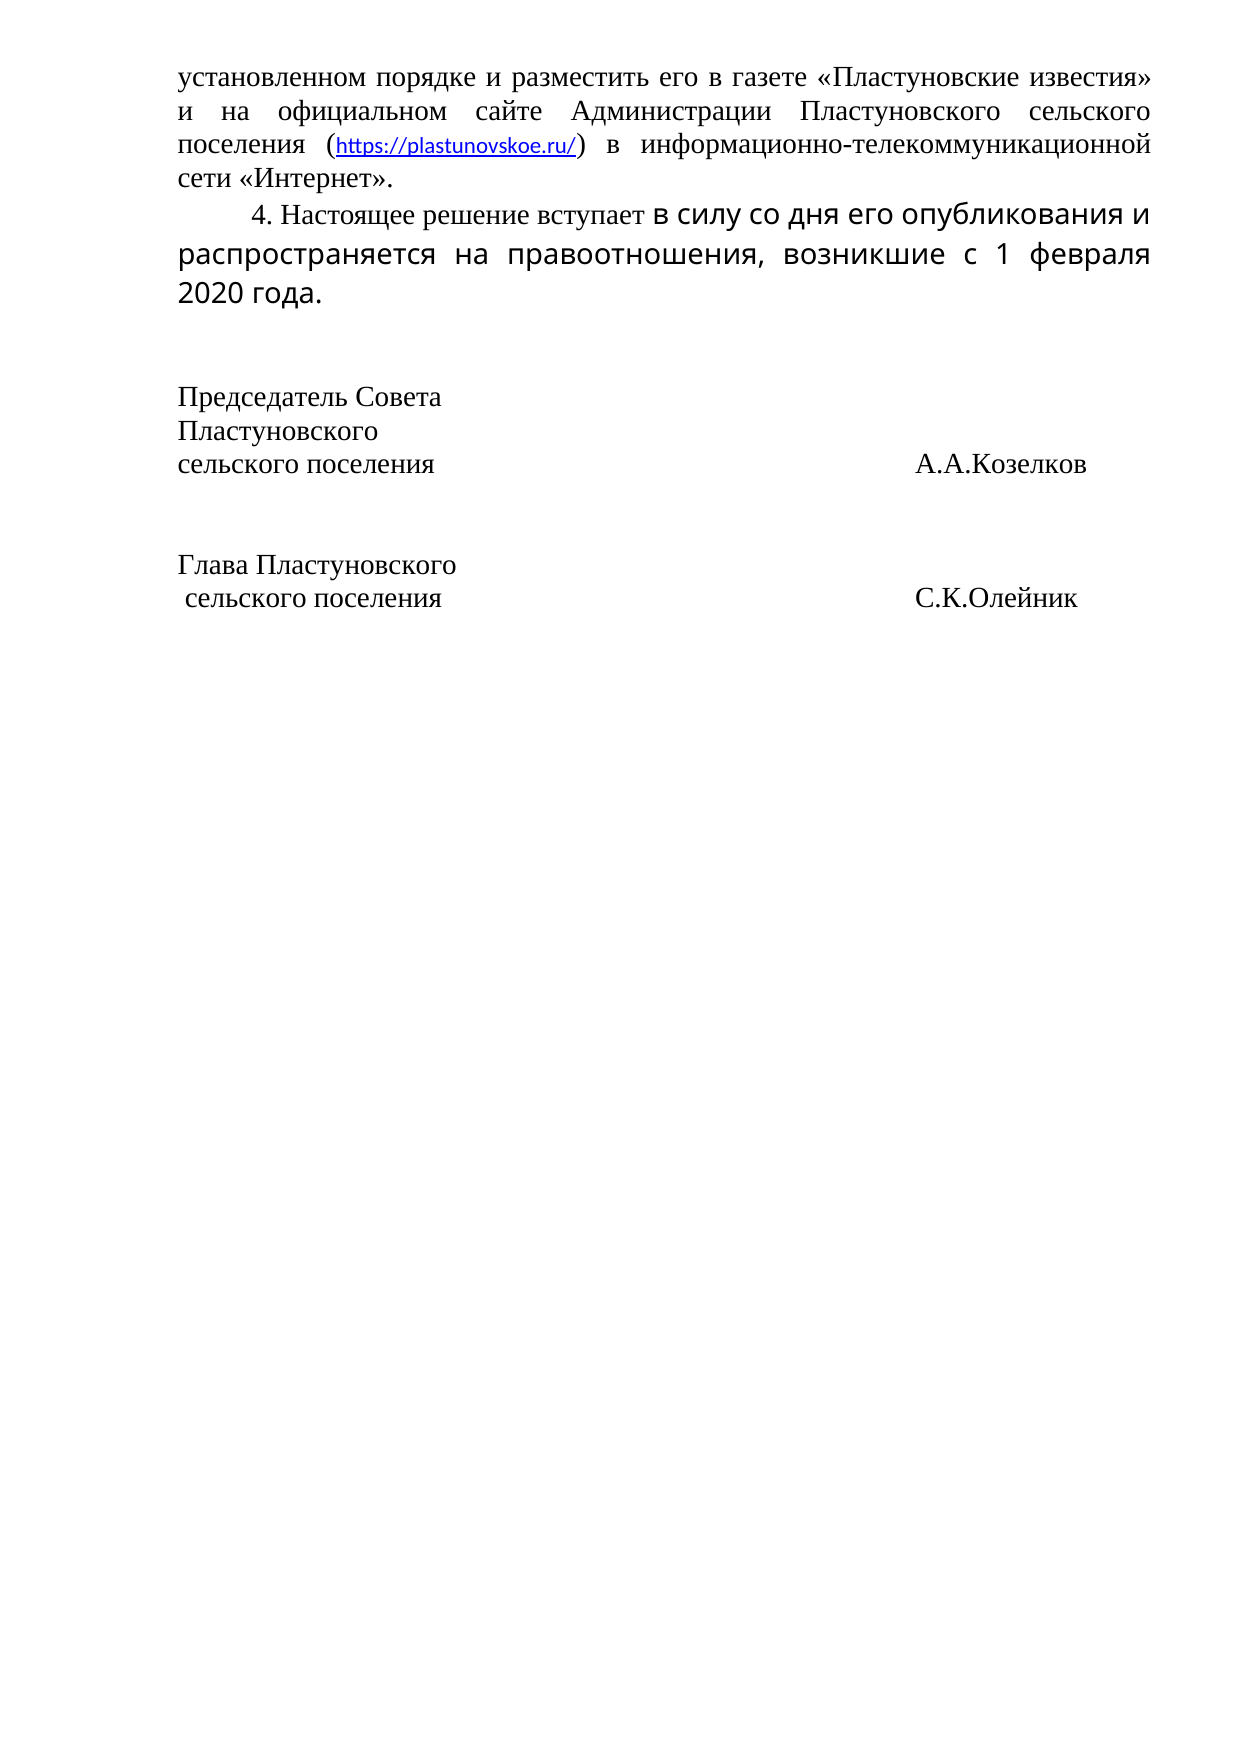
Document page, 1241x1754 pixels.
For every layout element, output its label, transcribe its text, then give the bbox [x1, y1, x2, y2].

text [177, 59, 1152, 193]
text Председатель Совета [177, 379, 1152, 413]
text Пластуновского [177, 413, 1152, 446]
text Глава Пластуновского [177, 547, 1152, 581]
text сельского поселения С.К.Олейник [177, 581, 1152, 614]
text сельского поселения А.А.Козелков [177, 446, 1152, 480]
subtitle 4. Настоящее решение вступает в силу со дня его опубликования и распространяется на правоотношения, возникшие с 1 февраля 2020 года. [177, 193, 1152, 312]
